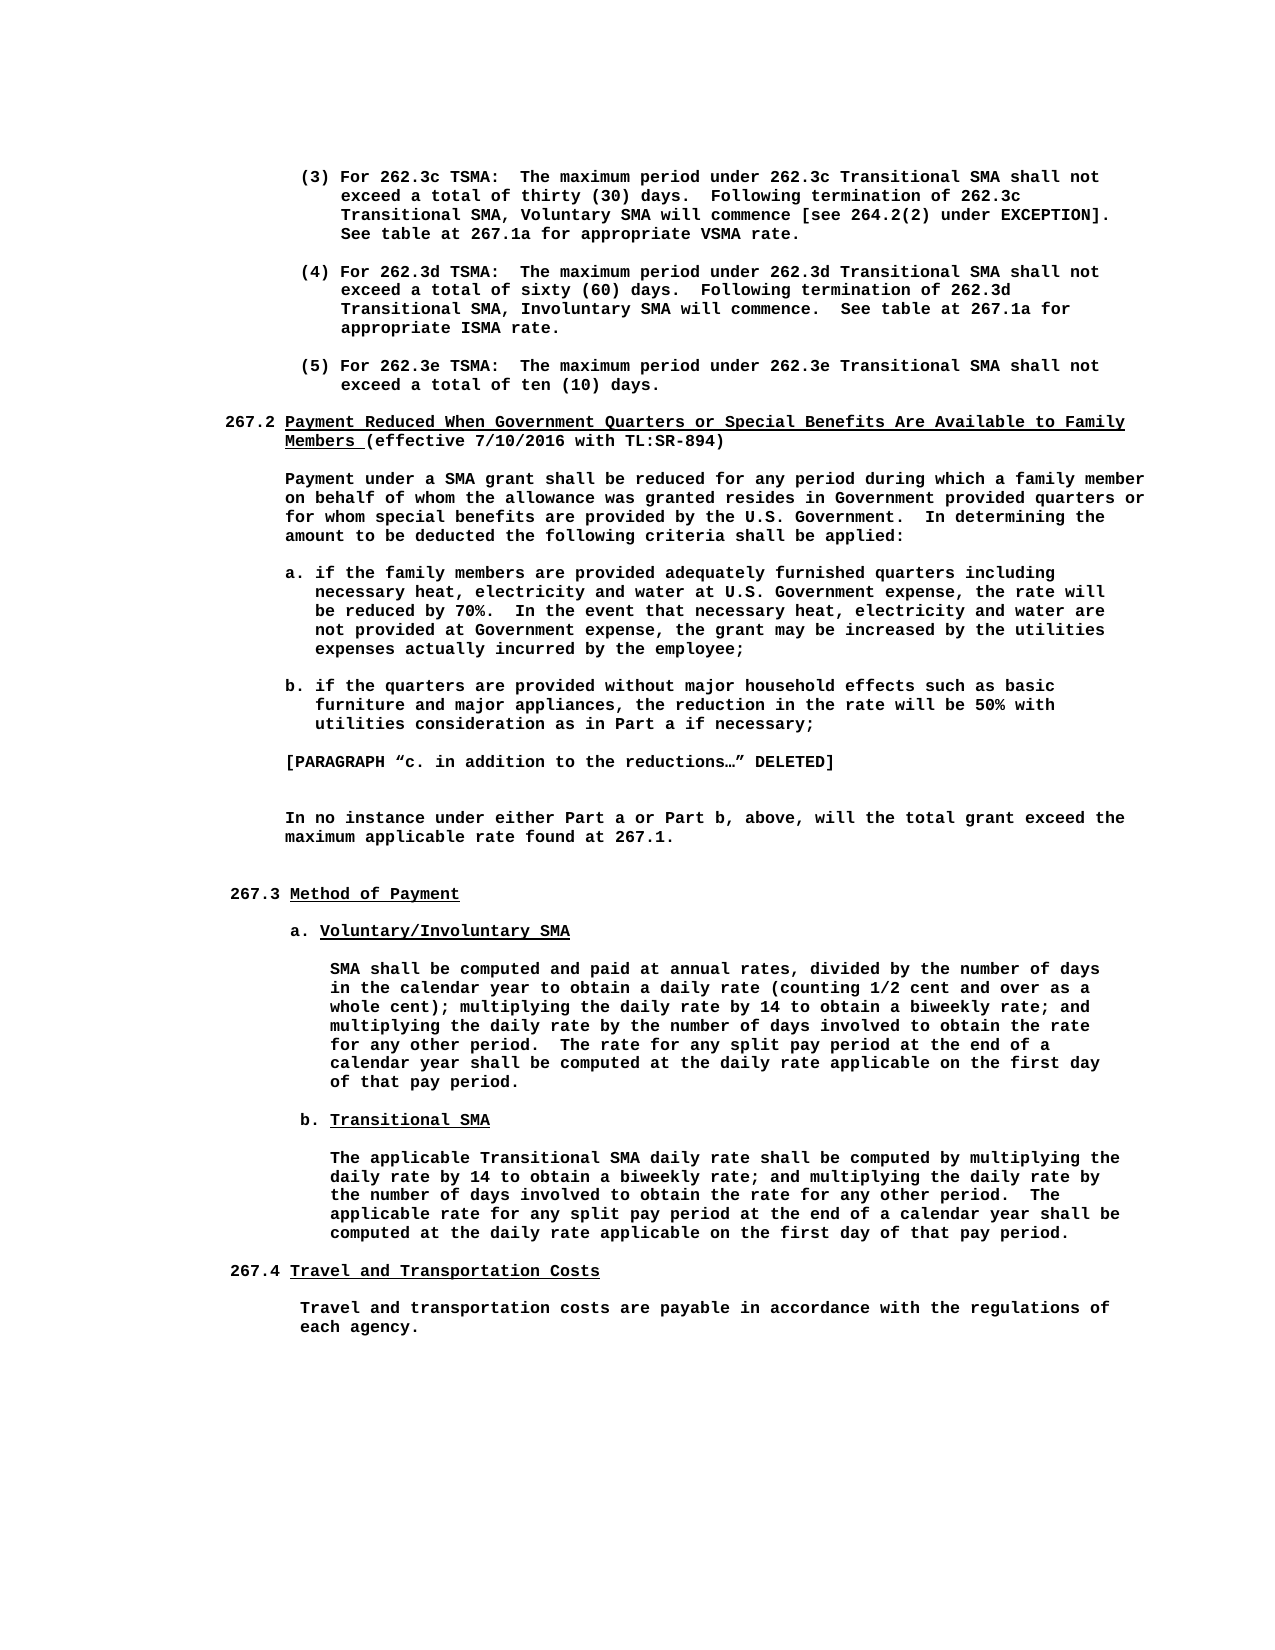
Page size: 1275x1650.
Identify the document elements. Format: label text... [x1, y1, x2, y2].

text 267.3 Method of Payment [230, 885, 1125, 904]
text Travel and transportation costs are payable in accordance with the regulations of each agency. [300, 1300, 1125, 1338]
text The applicable Transitional SMA daily rate shall be computed by multiplying the daily rate by 14 to obtain a biweekly rate; and multiplying the daily rate by the number of days involved to obtain the rate for any other period. The applicable rate for any split pay period at the end of a calendar year shall be computed at the daily rate applicable on the first day of that pay period. [330, 1149, 1125, 1243]
text SMA shall be computed and paid at annual rates, divided by the number of days in the calendar year to obtain a daily rate (counting 1/2 cent and over as a whole cent); multiplying the daily rate by 14 to obtain a biweekly rate; and multiplying the daily rate by the number of days involved to obtain the rate for any other period. The rate for any split pay period at the end of a calendar year shall be computed at the daily rate applicable on the first day of that pay period. [330, 961, 1125, 1093]
text In no instance under either Part a or Part b, above, will the total grant exceed the maximum applicable rate found at 267.1. [285, 810, 1155, 848]
text b. Transitional SMA [300, 1112, 1154, 1130]
text (5) For 262.3e TSMA: The maximum period under 262.3e Transitional SMA shall not exceed a total of ten (10) days. [300, 357, 1125, 395]
text (3) For 262.3c TSMA: The maximum period under 262.3c Transitional SMA shall not exceed a total of thirty (30) days. Following termination of 262.3c Transitional SMA, Voluntary SMA will commence [see 264.2(2) under EXCEPTION]. See table at 267.1a for appropriate VSMA rate. [300, 169, 1125, 244]
text a. if the family members are provided adequately furnished quarters including necessary heat, electricity and water at Government expense, the rate will be reduced by 70%. In the event that necessary heat, electricity and water are not provided at Government expense, the grant may be increased by the utilities expenses actually incurred by the employee; [285, 565, 1125, 659]
text Payment under a SMA grant shall be reduced for any period during which a family member on behalf of whom the allowance was granted resides in Government provided quarters or for whom special benefits are provided by the Government. In determining the amount to be deducted the following criteria shall be applied: [285, 471, 1155, 546]
text (4) For 262.3d TSMA: The maximum period under 262.3d Transitional SMA shall not exceed a total of sixty (60) days. Following termination of 262.3d Transitional SMA, Involuntary SMA will commence. See table at 267.1a for appropriate ISMA rate. [300, 263, 1125, 338]
text b. if the quarters are provided without major household effects such as basic furniture and major appliances, the reduction in the rate will be 50% with utilities consideration as in Part a if necessary; [285, 678, 1125, 734]
text [PARAGRAPH “c. in addition to the reductions…” DELETED] [285, 753, 1154, 772]
text a. Voluntary/Involuntary SMA [290, 923, 1154, 942]
text 267.4 Travel and Transportation Costs [230, 1262, 1125, 1281]
text 267.2 Payment Reduced When Government Quarters or Special Benefits Are Available to Family Members (effective 7/10/2016 with TL:SR-894) [225, 414, 1125, 452]
